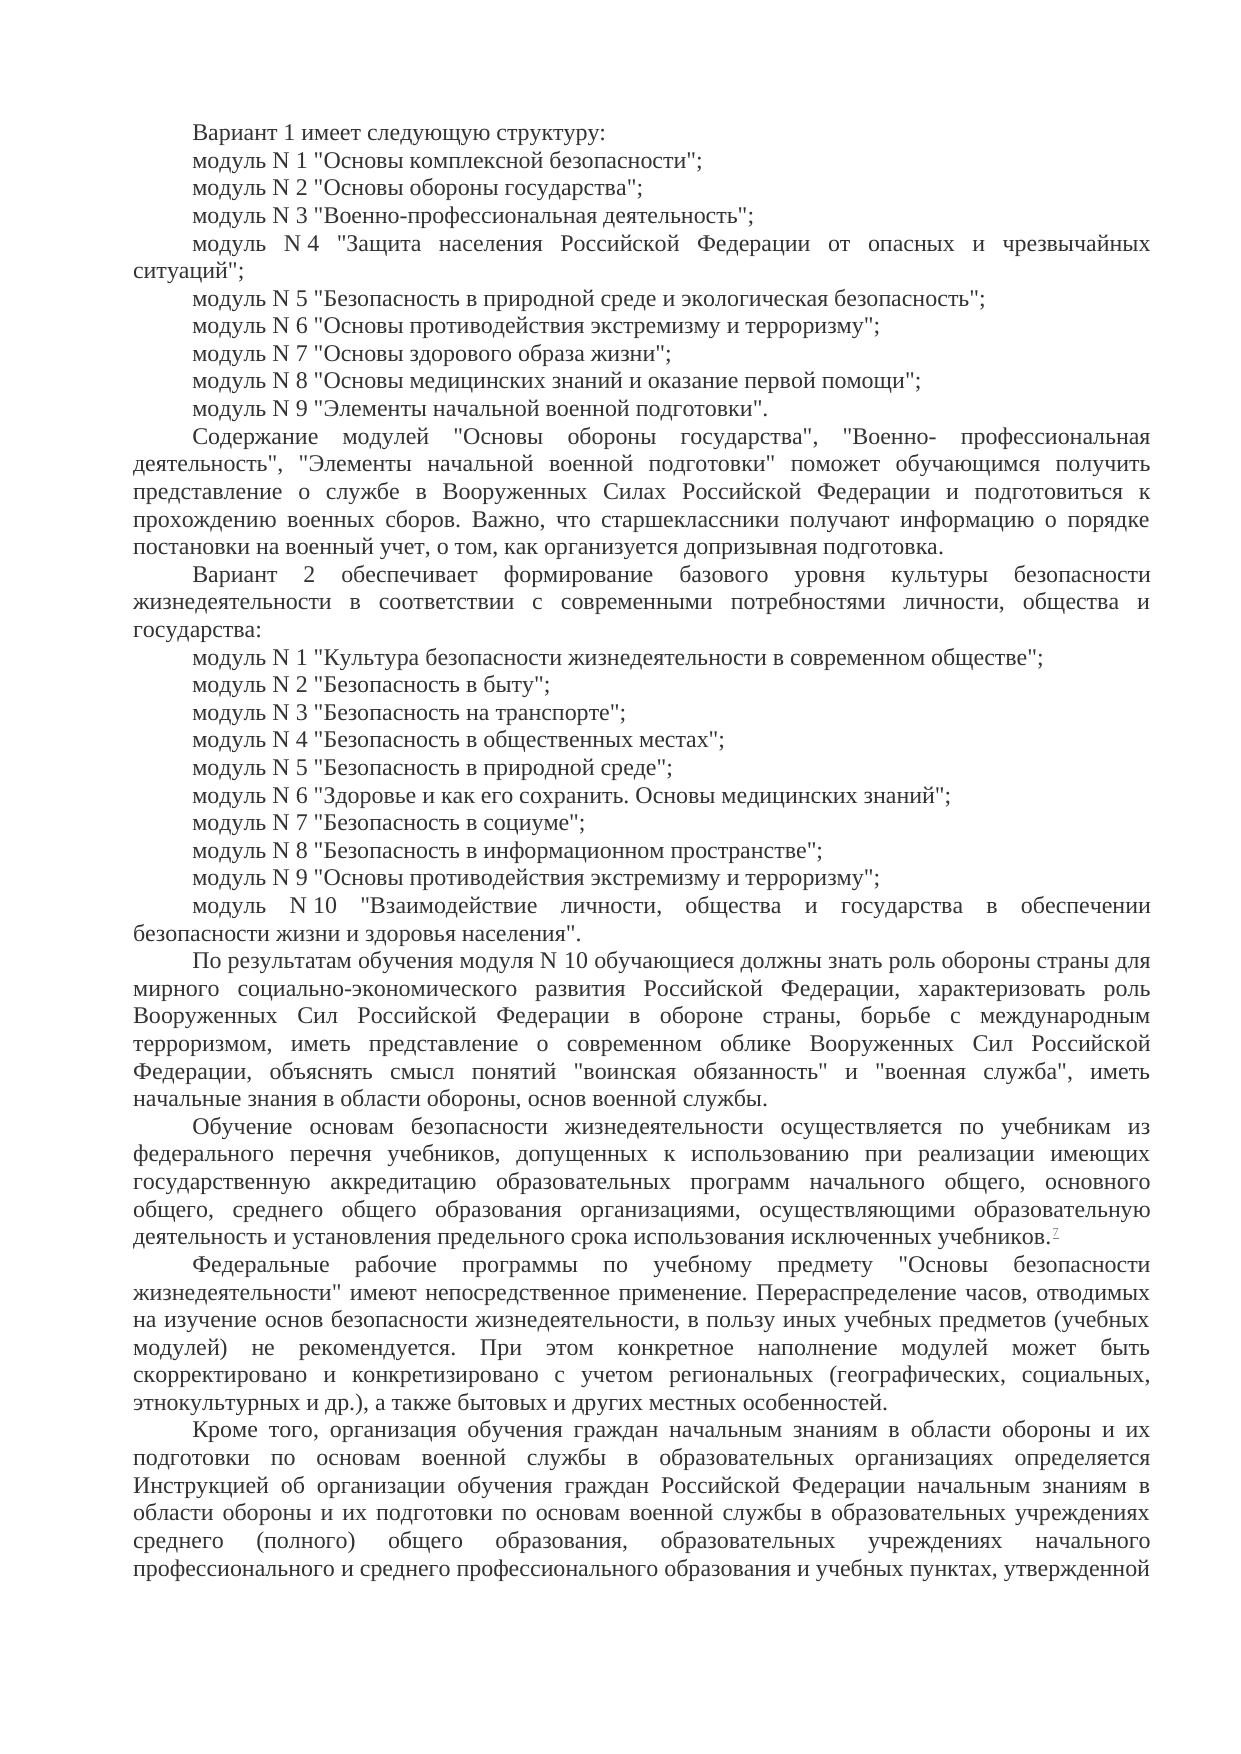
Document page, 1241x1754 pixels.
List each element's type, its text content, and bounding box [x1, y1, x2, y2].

text модуль N 6 "Здоровье и как его сохранить. Основы медицинских знаний"; [133, 781, 1152, 808]
text модуль N 6 "Основы противодействия экстремизму и терроризму"; [133, 311, 1152, 339]
text Вариант 1 имеет следующую структуру: [133, 118, 1152, 146]
text Содержание модулей "Основы обороны государства", "Военно- профессиональная деятельность", "Элементы начальной военной подготовки" поможет обучающимся получить представление о службе в Вооруженных Силах Российской Федерации и подготовиться к прохождению военных сборов. Важно, что старшеклассники получают информацию о порядке постановки на военный учет, о том, как организуется допризывная подготовка. [133, 422, 1152, 560]
text Обучение основам безопасности жизнедеятельности осуществляется по учебникам из федерального перечня учебников, допущенных к использованию при реализации имеющих государственную аккредитацию образовательных программ начального общего, основного общего, среднего общего образования организациями, осуществляющими образовательную деятельность и установления предельного срока использования исключенных учебников.7 [133, 1112, 1152, 1250]
text модуль N 1 "Культура безопасности жизнедеятельности в современном обществе"; [133, 643, 1152, 670]
text модуль N 9 "Элементы начальной военной подготовки". [133, 394, 1152, 422]
text модуль N 8 "Безопасность в информационном пространстве"; [133, 836, 1152, 863]
text модуль N 4 "Безопасность в общественных местах"; [133, 725, 1152, 753]
text Вариант 2 обеспечивает формирование базового уровня культуры безопасности жизнедеятельности в соответствии с современными потребностями личности, общества и государства: [133, 560, 1152, 643]
text модуль N 10 "Взаимодействие личности, общества и государства в обеспечении безопасности жизни и здоровья населения". [133, 891, 1152, 946]
text модуль N 1 "Основы комплексной безопасности"; [133, 146, 1152, 173]
text Федеральные рабочие программы по учебному предмету "Основы безопасности жизнедеятельности" имеют непосредственное применение. Перераспределение часов, отводимых на изучение основ безопасности жизнедеятельности, в пользу иных учебных предметов (учебных модулей) не рекомендуется. При этом конкретное наполнение модулей может быть скорректировано и конкретизировано с учетом региональных (географических, социальных, этнокультурных и др.), а также бытовых и других местных особенностей. [133, 1250, 1152, 1416]
text модуль N 5 "Безопасность в природной среде"; [133, 753, 1152, 781]
text По результатам обучения модуля N 10 обучающиеся должны знать роль обороны страны для мирного социально-экономического развития Российской Федерации, характеризовать роль Вооруженных Сил Российской Федерации в обороне страны, борьбе с международным терроризмом, иметь представление о современном облике Вооруженных Сил Российской Федерации, объяснять смысл понятий "воинская обязанность" и "военная служба", иметь начальные знания в области обороны, основ военной службы. [133, 946, 1152, 1112]
text модуль N 8 "Основы медицинских знаний и оказание первой помощи"; [133, 367, 1152, 394]
text модуль N 3 "Военно-профессиональная деятельность"; [133, 201, 1152, 228]
text модуль N 2 "Основы обороны государства"; [133, 173, 1152, 201]
text модуль N 7 "Безопасность в социуме"; [133, 808, 1152, 836]
text модуль N 9 "Основы противодействия экстремизму и терроризму"; [133, 863, 1152, 891]
text модуль N 3 "Безопасность на транспорте"; [133, 698, 1152, 725]
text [133, 1416, 1152, 1581]
text модуль N 5 "Безопасность в природной среде и экологическая безопасность"; [133, 284, 1152, 311]
text модуль N 4 "Защита населения Российской Федерации от опасных и чрезвычайных ситуаций"; [133, 228, 1152, 284]
text модуль N 2 "Безопасность в быту"; [133, 670, 1152, 698]
text модуль N 7 "Основы здорового образа жизни"; [133, 339, 1152, 367]
